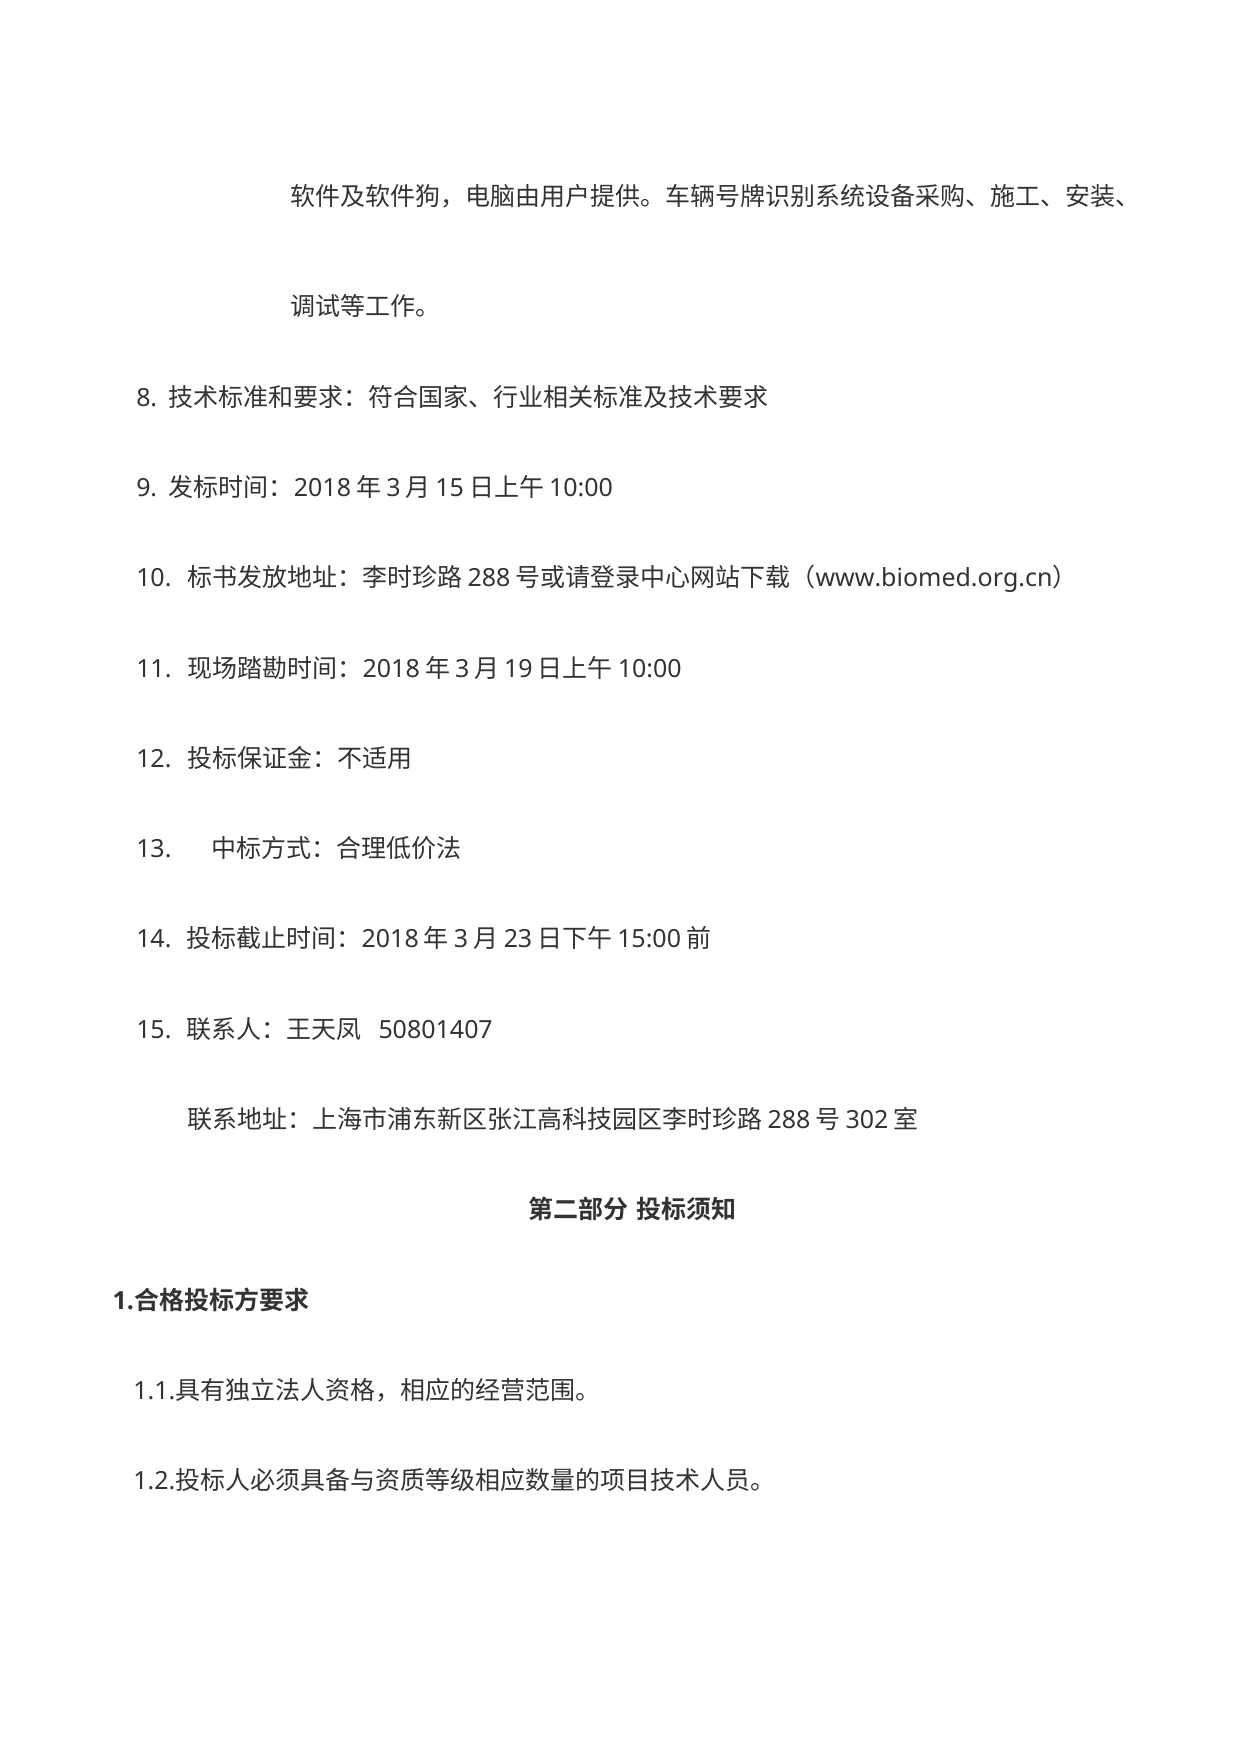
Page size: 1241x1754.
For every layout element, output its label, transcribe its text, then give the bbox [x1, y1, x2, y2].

list 技术标准和要求：符合国家、行业相关标准及技术要求 [136, 363, 1128, 428]
list 联系人：王天凤 50801407 [136, 995, 1128, 1060]
list 投标截止时间：2018年3月 23日下午15:00前 [136, 904, 1128, 969]
list 标书发放地址：李时珍路288号或请登录中心网站下载（www.biomed.org.cn） [136, 543, 1128, 608]
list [136, 162, 1128, 337]
list 现场踏勘时间：2018年3月19日上午10:00 [136, 634, 1128, 699]
list 投标保证金：不适用 [136, 724, 1128, 789]
list 中标方式：合理低价法 [136, 814, 1128, 879]
text 1.合格投标方要求 [112, 1266, 1128, 1331]
list 具有独立法人资格，相应的经营范围。 [112, 1356, 1128, 1421]
list 投标人必须具备与资质等级相应数量的项目技术人员。 [112, 1446, 1128, 1511]
list 投标须知 [136, 1176, 1128, 1241]
list 发标时间：2018年3月15日上午10:00 [136, 453, 1128, 518]
text 联系地址：上海市浦东新区张江高科技园区李时珍路288号302室 [112, 1085, 1128, 1150]
